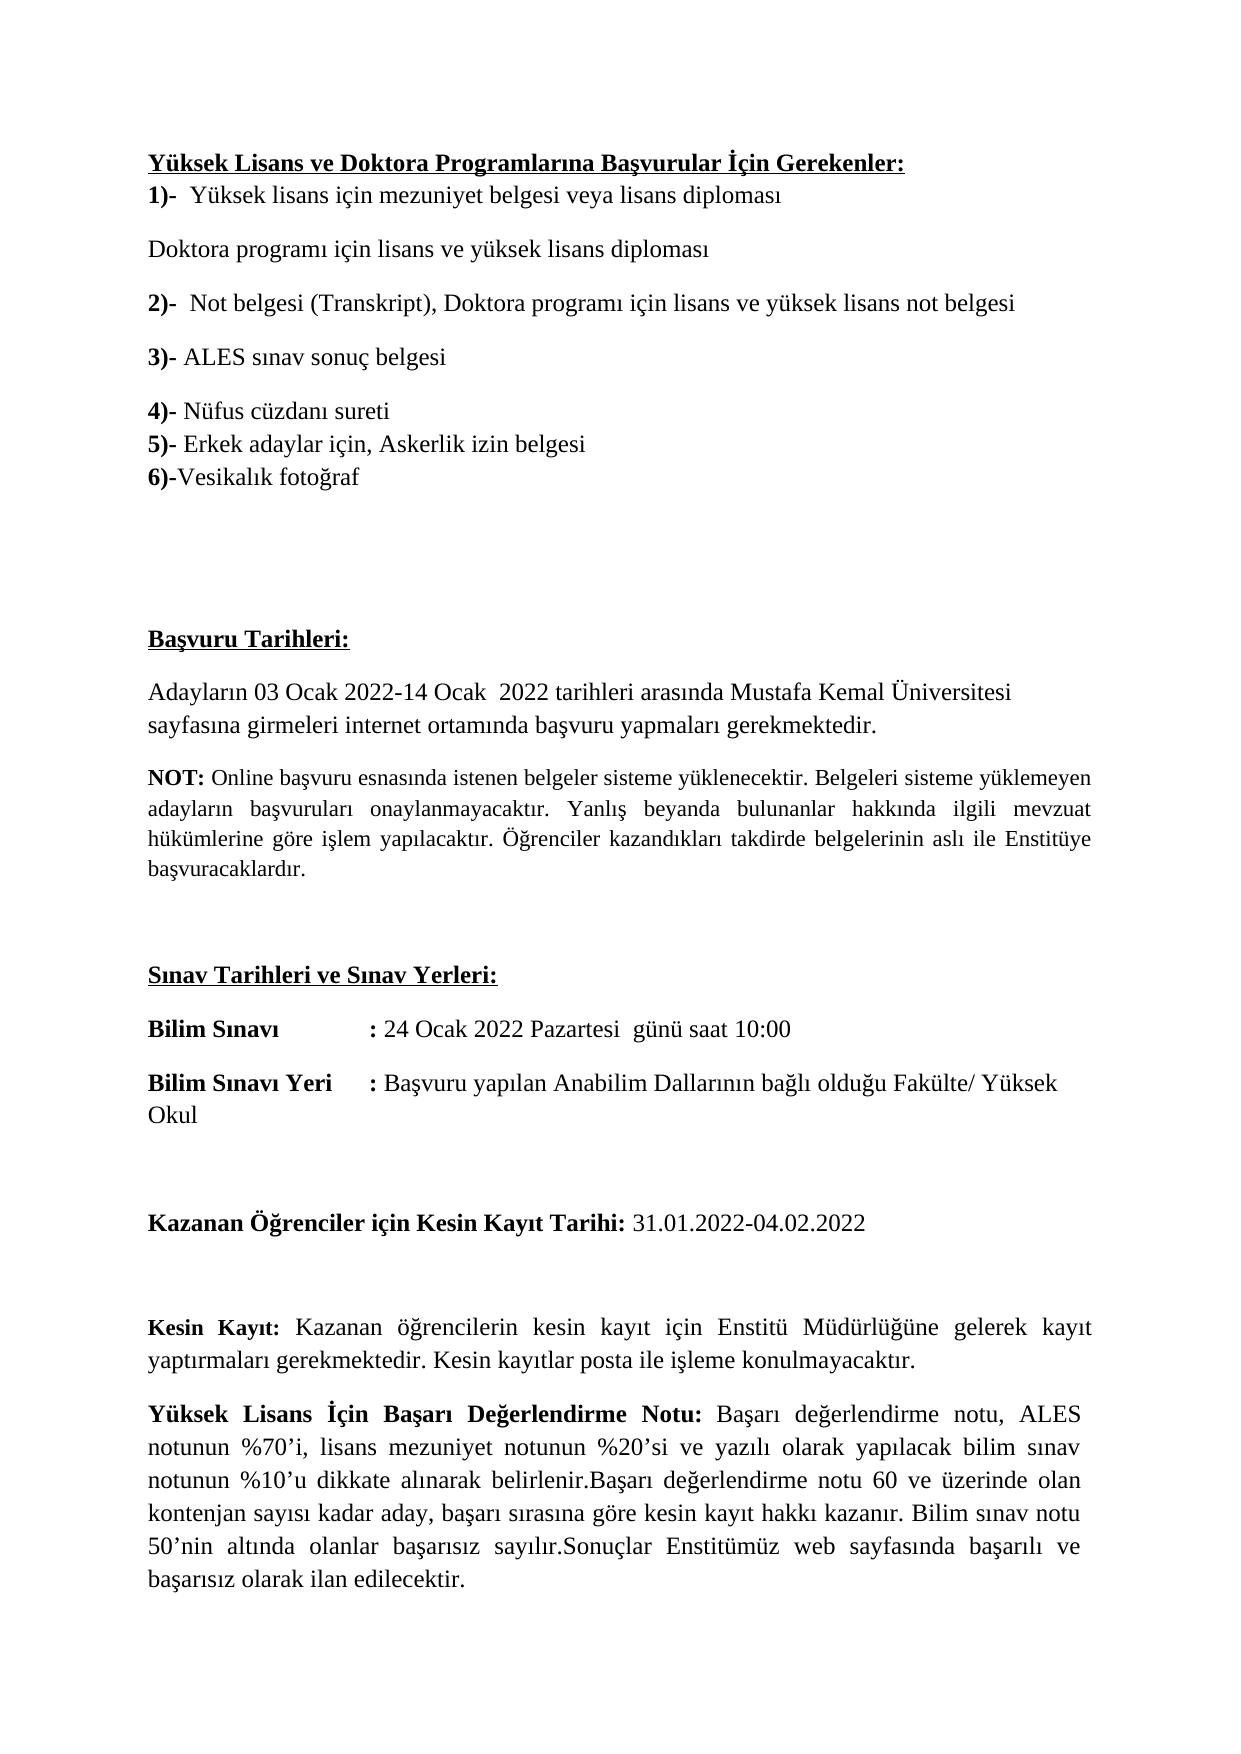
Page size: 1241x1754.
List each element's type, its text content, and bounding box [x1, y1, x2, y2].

text Yüksek Lisans ve Doktora Programlarına Başvurular İçin Gerekenler: 1)- Yüksek lisans için mezuniyet belgesi veya lisans diploması [148, 148, 1093, 209]
text 3)- ALES sınav sonuç belgesi [148, 342, 1093, 371]
text Kazanan Öğrenciler için Kesin Kayıt Tarihi: 31.01.2022-04.02.2022 [148, 1208, 1093, 1236]
text Başvuru Tarihleri: [148, 624, 1093, 652]
text 4)- Nüfus cüzdanı sureti 5)- Erkek adaylar için, Askerlik izin belgesi 6)-Vesikalık fotoğraf [148, 396, 1093, 491]
text Kesin Kayıt: Kazanan öğrencilerin kesin kayıt için Enstitü Müdürlüğüne gelerek kayıt yaptırmaları gerekmektedir. Kesin kayıtlar posta ile işleme konulmayacaktır. [148, 1312, 1093, 1374]
text Bilim Sınavı : 24 Ocak 2022 Pazartesi günü saat 10:00 [148, 1014, 1093, 1042]
text Adayların 03 Ocak 2022-14 Ocak 2022 tarihleri arasında Mustafa Kemal Üniversitesi sayfasına girmeleri internet ortamında başvuru yapmaları gerekmektedir. [148, 677, 1093, 739]
text 2)- Not belgesi (Transkript), Doktora programı için lisans ve yüksek lisans not belgesi [148, 288, 1093, 317]
text Bilim Sınavı Yeri : Başvuru yapılan Anabilim Dallarının bağlı olduğu Fakülte/ Yüksek Okul [148, 1068, 1093, 1129]
text NOT: Online başvuru esnasında istenen belgeler sisteme yüklenecektir. Belgeleri sisteme yüklemeyen adayların başvuruları onaylanmayacaktır. Yanlış beyanda bulunanlar hakkında ilgili mevzuat hükümlerine göre işlem yapılacaktır. Öğrenciler kazandıkları takdirde belgelerinin aslı ile Enstitüye başvuracaklardır. [148, 764, 1093, 881]
text Yüksek Lisans İçin Başarı Değerlendirme Notu: Başarı değerlendirme notu, ALES notunun %70’i, lisans mezuniyet notunun %20’si ve yazılı olarak yapılacak bilim sınav notunun %10’u dikkate alınarak belirlenir.Başarı değerlendirme notu 60 ve üzerinde olan kontenjan sayısı kadar aday, başarı sırasına göre kesin kayıt hakkı kazanır. Bilim sınav notu 50’nin altında olanlar başarısız sayılır.Sonuçlar Enstitümüz web sayfasında başarılı ve başarısız olarak ilan edilecektir. [148, 1399, 1082, 1593]
text Sınav Tarihleri ve Sınav Yerleri: [148, 960, 1093, 989]
text Doktora programı için lisans ve yüksek lisans diploması [148, 234, 1093, 263]
